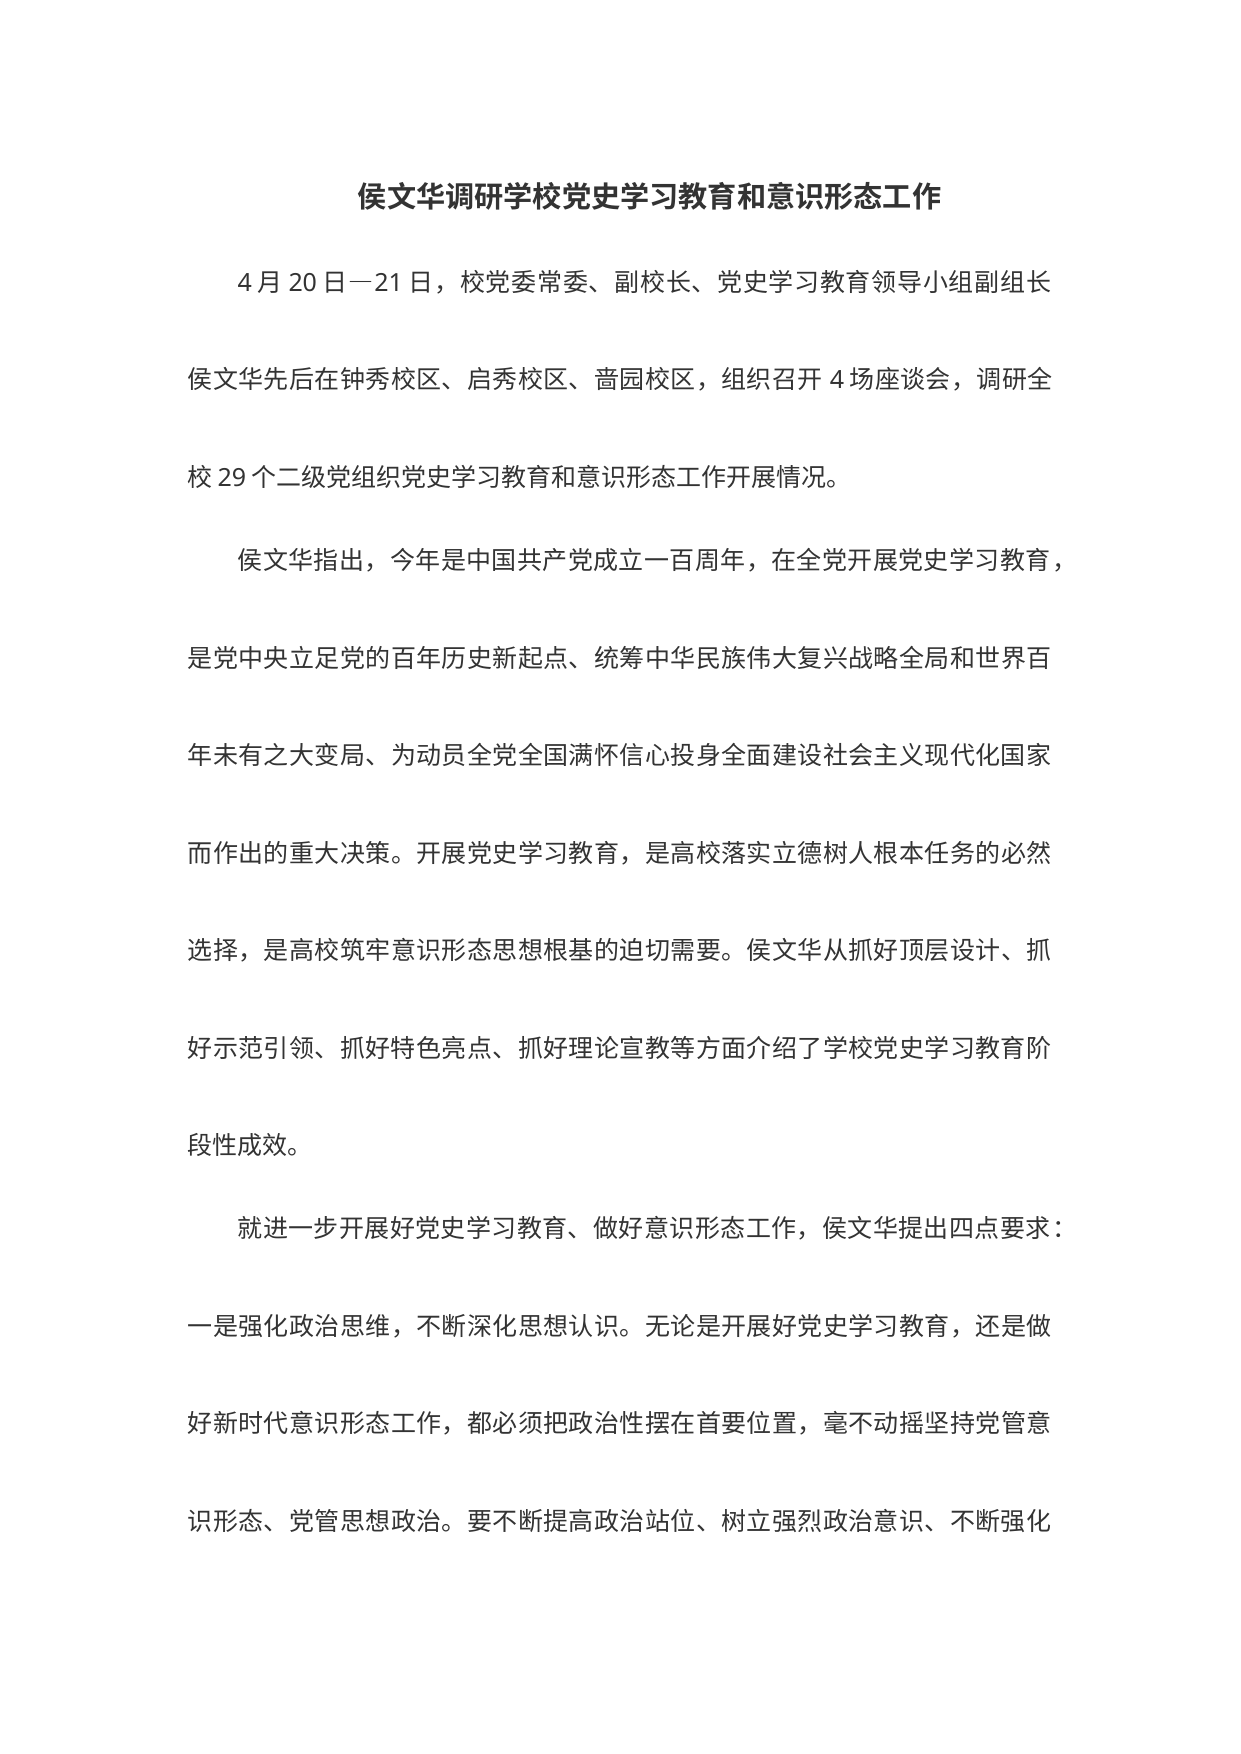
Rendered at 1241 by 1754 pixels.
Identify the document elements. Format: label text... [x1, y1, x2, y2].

text 侯文华调研学校党史学习教育和意识形态工作 [187, 162, 1053, 227]
text 侯文华指出，今年是中国共产党成立一百周年，在全党开展党史学习教育，是党中央立足党的百年历史新起点、统筹中华民族伟大复兴战略全局和世界百年未有之大变局、为动员全党全国满怀信心投身全面建设社会主义现代化国家而作出的重大决策。开展党史学习教育，是高校落实立德树人根本任务的必然选择，是高校筑牢意识形态思想根基的迫切需要。侯文华从抓好顶层设计、抓好示范引领、抓好特色亮点、抓好理论宣教等方面介绍了学校党史学习教育阶段性成效。 [187, 526, 1053, 1176]
text 4月20日—21日，校党委常委、副校长、党史学习教育领导小组副组长侯文华先后在钟秀校区、启秀校区、啬园校区，组织召开4场座谈会，调研全校29个二级党组织党史学习教育和意识形态工作开展情况。 [187, 248, 1053, 508]
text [187, 1194, 1053, 1552]
